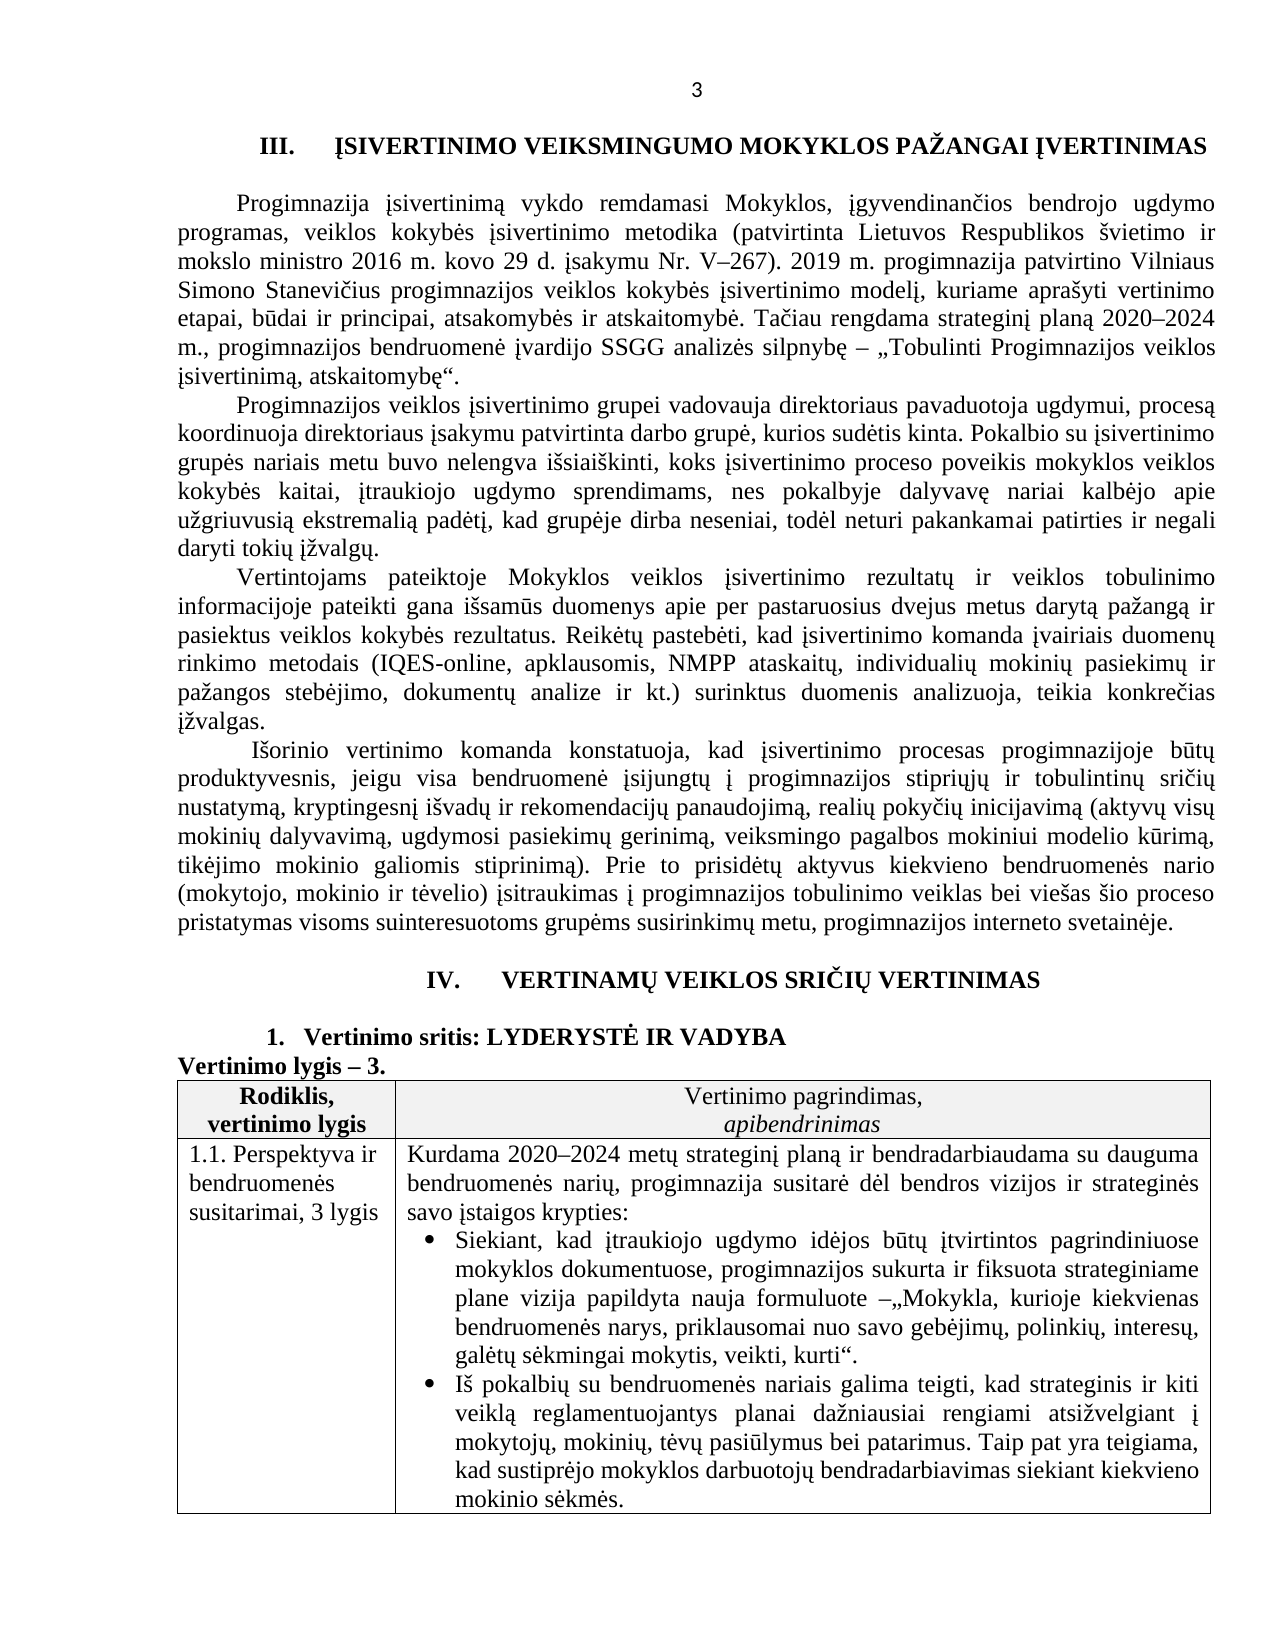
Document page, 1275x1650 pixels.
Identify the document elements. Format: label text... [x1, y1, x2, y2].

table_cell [178, 1139, 395, 1513]
text Progimnazijos veiklos įsivertinimo grupei vadovauja direktoriaus pavaduotoja ugdymui, procesą koordinuoja direktorįsakymu patvirtinta darbo grupė, kurios sudėtis kinta. Pokalbio su įsivertinimo grupės nariais metu buvo nelengva išsiaiškinti, koks įsivertinimo proceso poveikis mokyklos veiklos kokybės kaitai, įtraukiojo ugdymo sprendimams, nes pokalbyje dalyvavę nariai kalbėjo apie užgriuvusią ekstremalią padėtį, kad grupėje dirba neseniai, todėl neturi pakankam patirties ir negali daryti tokių įžvalgų. [177, 390, 1216, 562]
list VERTINAMŲ VEIKLOS SRIČIŲ VERTINIMAS [251, 965, 1216, 993]
text Vertinimo lygis – 3. [177, 1051, 1216, 1080]
text Išorinio vertinimo komanda konstatuoja, kad įsivertinimo procesas progimnazijoje būtų produktyvesnis, jeigu visa bendruomenė įsijungtų į progimnazijos stipriųjų ir tobulintinų sričių nustatymą, kryptingesnį išvadų ir rekomendacijų panaudojimą, realių pokyčių inicijavimą (aktyvų visų mokinių dalyvavimą, ugdymosi pasiekimų gerinimą, veiksmingo pagalbos mokiniui modelio kūrimą, tikėjimo mokinio galiomis stiprinimą). Prie to prisidėtų aktyvus kiekvieno bendruomenės nario (mokytojo, mokinio ir tėvelio) įsitraukimas į progimnazijos tobulinimo veiklas bei viešas šio proceso pristatymas visoms suinteresuotoms grupėms susirinkimų metu, progimnazijos interneto svetainėje. [177, 735, 1216, 936]
text Progimnazija įsivertinimą vykdo remdamasi Mokyklos, įgyvendinančios bendrojo ugdymo programas, veiklos kokybės įsivertinimo metodika (patvirtinta Lietuvos Respublikos švietimo ir mokslo ministro 2016 m. kovo 29 d. įsakymu Nr. V‒267). 2019 m. progimnazija patvirtino Vilniaus Simono Stanevičius progimnazijos veiklos kokybės įsivertinimo modelį, kuriame aprašyti vertinimo etapai, būdai ir principai, atsakomybės ir atskaitomybė. Tačiau rengdama strateginį planą 2020‒2024 m., progimnazijos bendruomenė įvardijo SSGG analizės silpnybę ‒ „Tobulinti Progimnazijos veiklos įsivertinimą, atskaitomybę“. [177, 188, 1216, 390]
table_header Vertinimo pagrindimas, apibendrinimas [396, 1081, 1210, 1138]
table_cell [396, 1139, 1210, 1513]
text Vertintojams pateiktoje Mokyklos veiklos įsivertinimo rezultatų ir veiklos tobulinimo informacijoje pateikti gana išsamūs duomenys apie per pastaruosius dvejus metus darytą pažangą ir pasiektus veiklos kokybės rezultatus. Reikėtų pastebėti, kad įsivertinimo komanda įvairiais duomenų rinkimo metodais (IQES-online, apklausomis, NMPP ataskaitų, individualių mokinių pasiekimų ir pažangos stebėjimo, dokumentų analize ir kt.) surinktus duomenis analizuoja, teikia konkrečias įžvalgas. [177, 562, 1216, 735]
list Vertinimo sritis: LYDERYSTĖ IR VADYBA [266, 1022, 1216, 1051]
list ĮSIVERTINIMO VEIKSMINGUMO MOKYKLOS PAŽANGAI ĮVERTINIMAS [251, 131, 1216, 160]
table_header Rodiklis, vertinimo lygis [178, 1081, 395, 1138]
